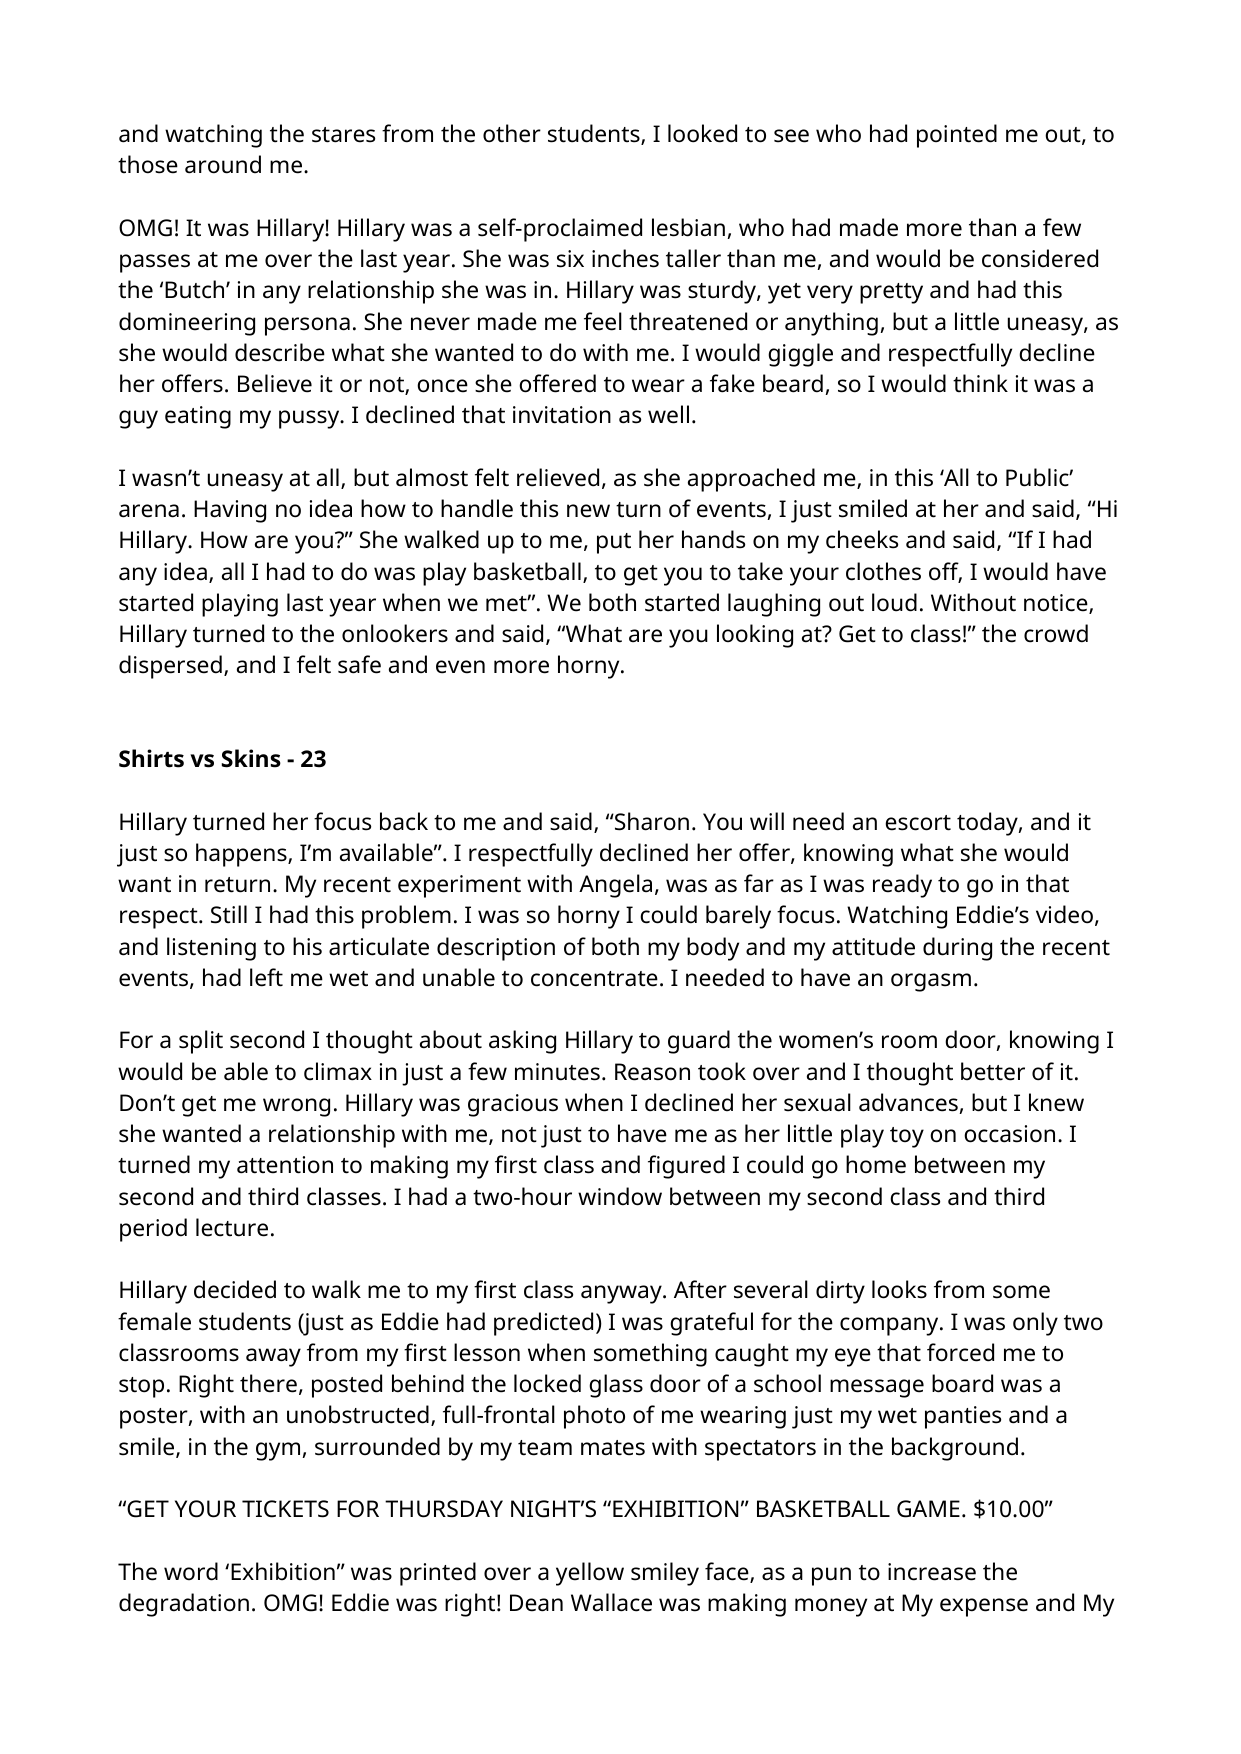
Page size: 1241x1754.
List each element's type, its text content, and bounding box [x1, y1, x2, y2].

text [118, 118, 1122, 681]
text Shirts vs Skins - 23 [118, 743, 1122, 774]
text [118, 806, 1122, 1618]
